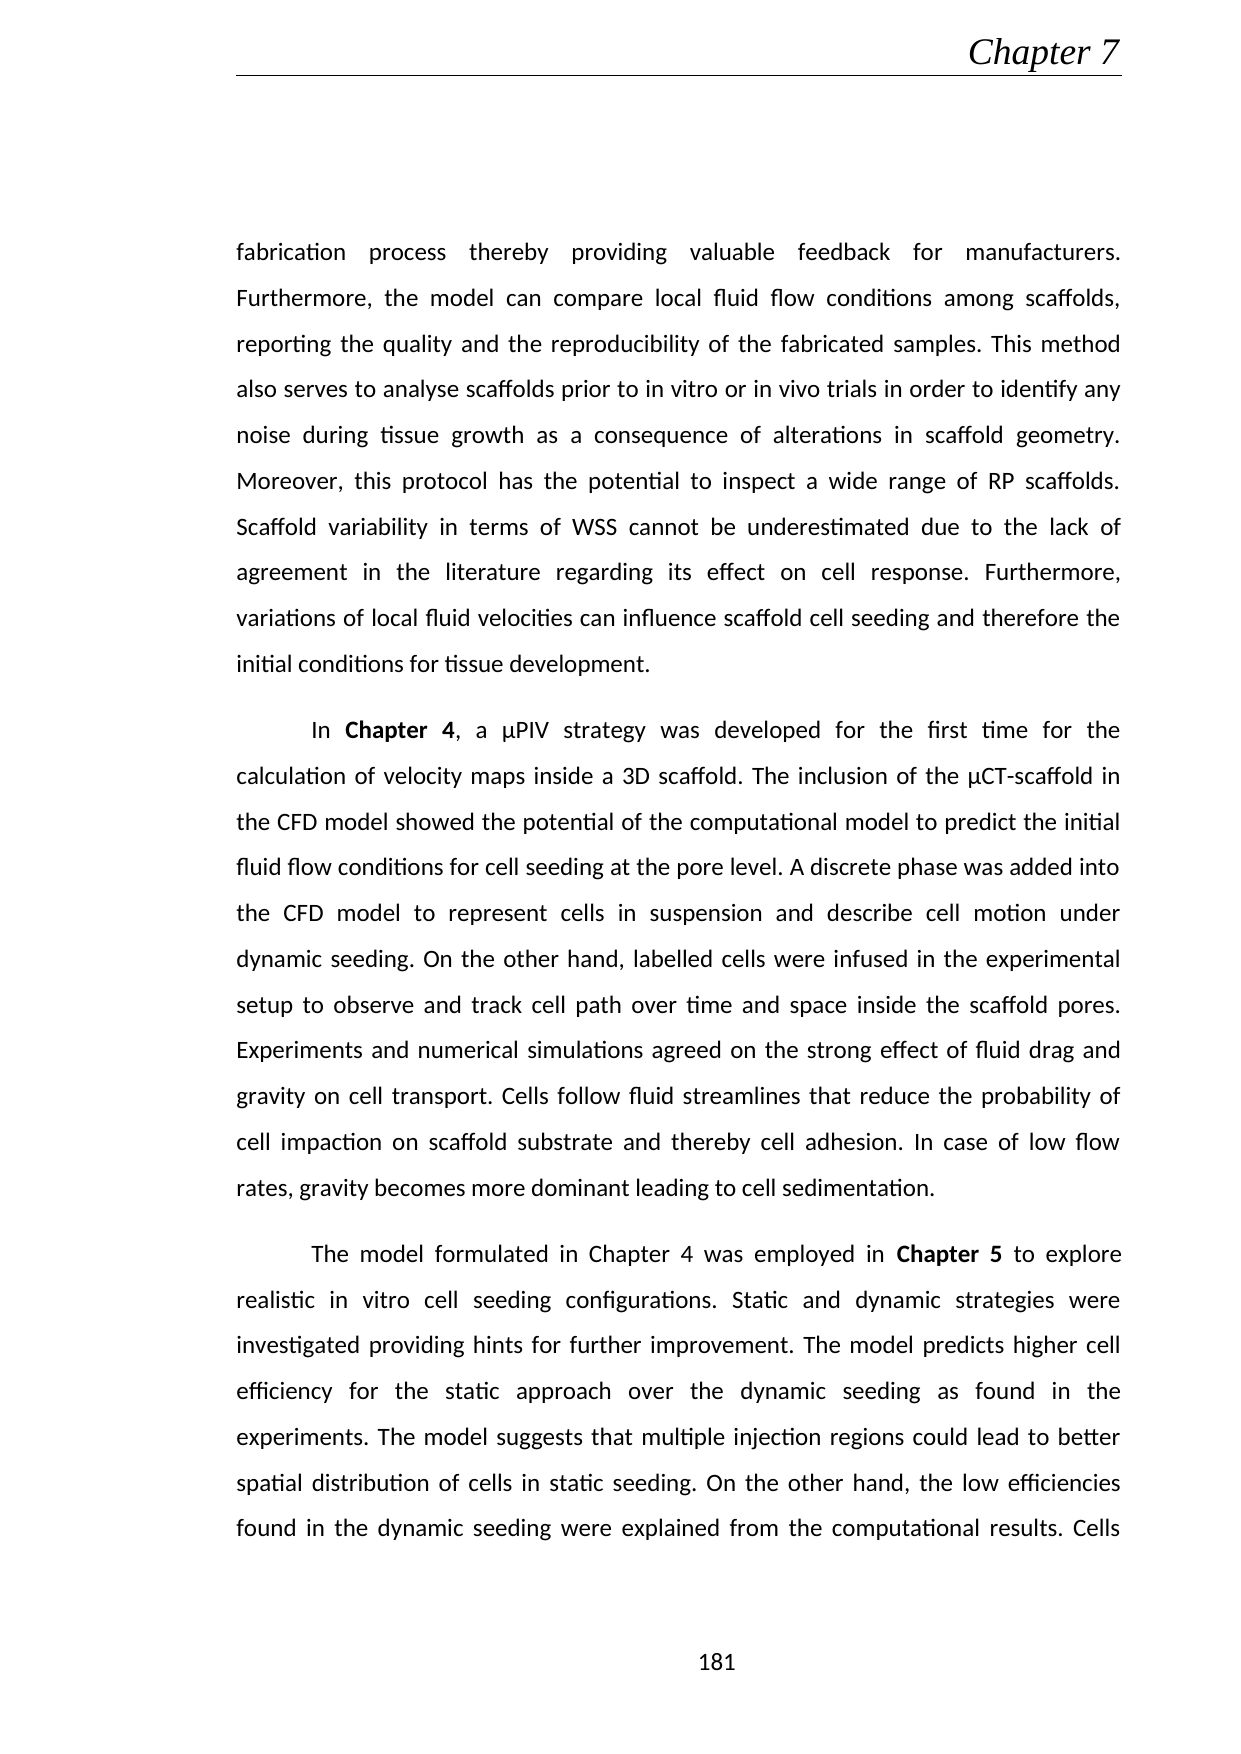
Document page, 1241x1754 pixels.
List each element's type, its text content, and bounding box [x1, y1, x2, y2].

text In Chapter 4, a µPIV strategy was developed for the first time for the calculation of velocity maps inside a 3D scaffold. The inclusion of the µCT-scaffold in the CFD model showed the potential of the computational model to predict the initial fluid flow conditions for cell seeding at the pore level. A discrete phase was added into the CFD model to represent cells in suspension and describe cell motion under dynamic seeding. On the other hand, labelled cells were infused in the experimental setup to observe and track cell path over time and space inside the scaffold pores. Experiments and numerical simulations agreed on the strong effect of fluid drag and gravity on cell transport. Cells follow fluid streamlines that reduce the probability of cell impaction on scaffold substrate and thereby cell adhesion. In case of low flow rates, gravity becomes more dominant leading to cell sedimentation. [236, 714, 1122, 1202]
